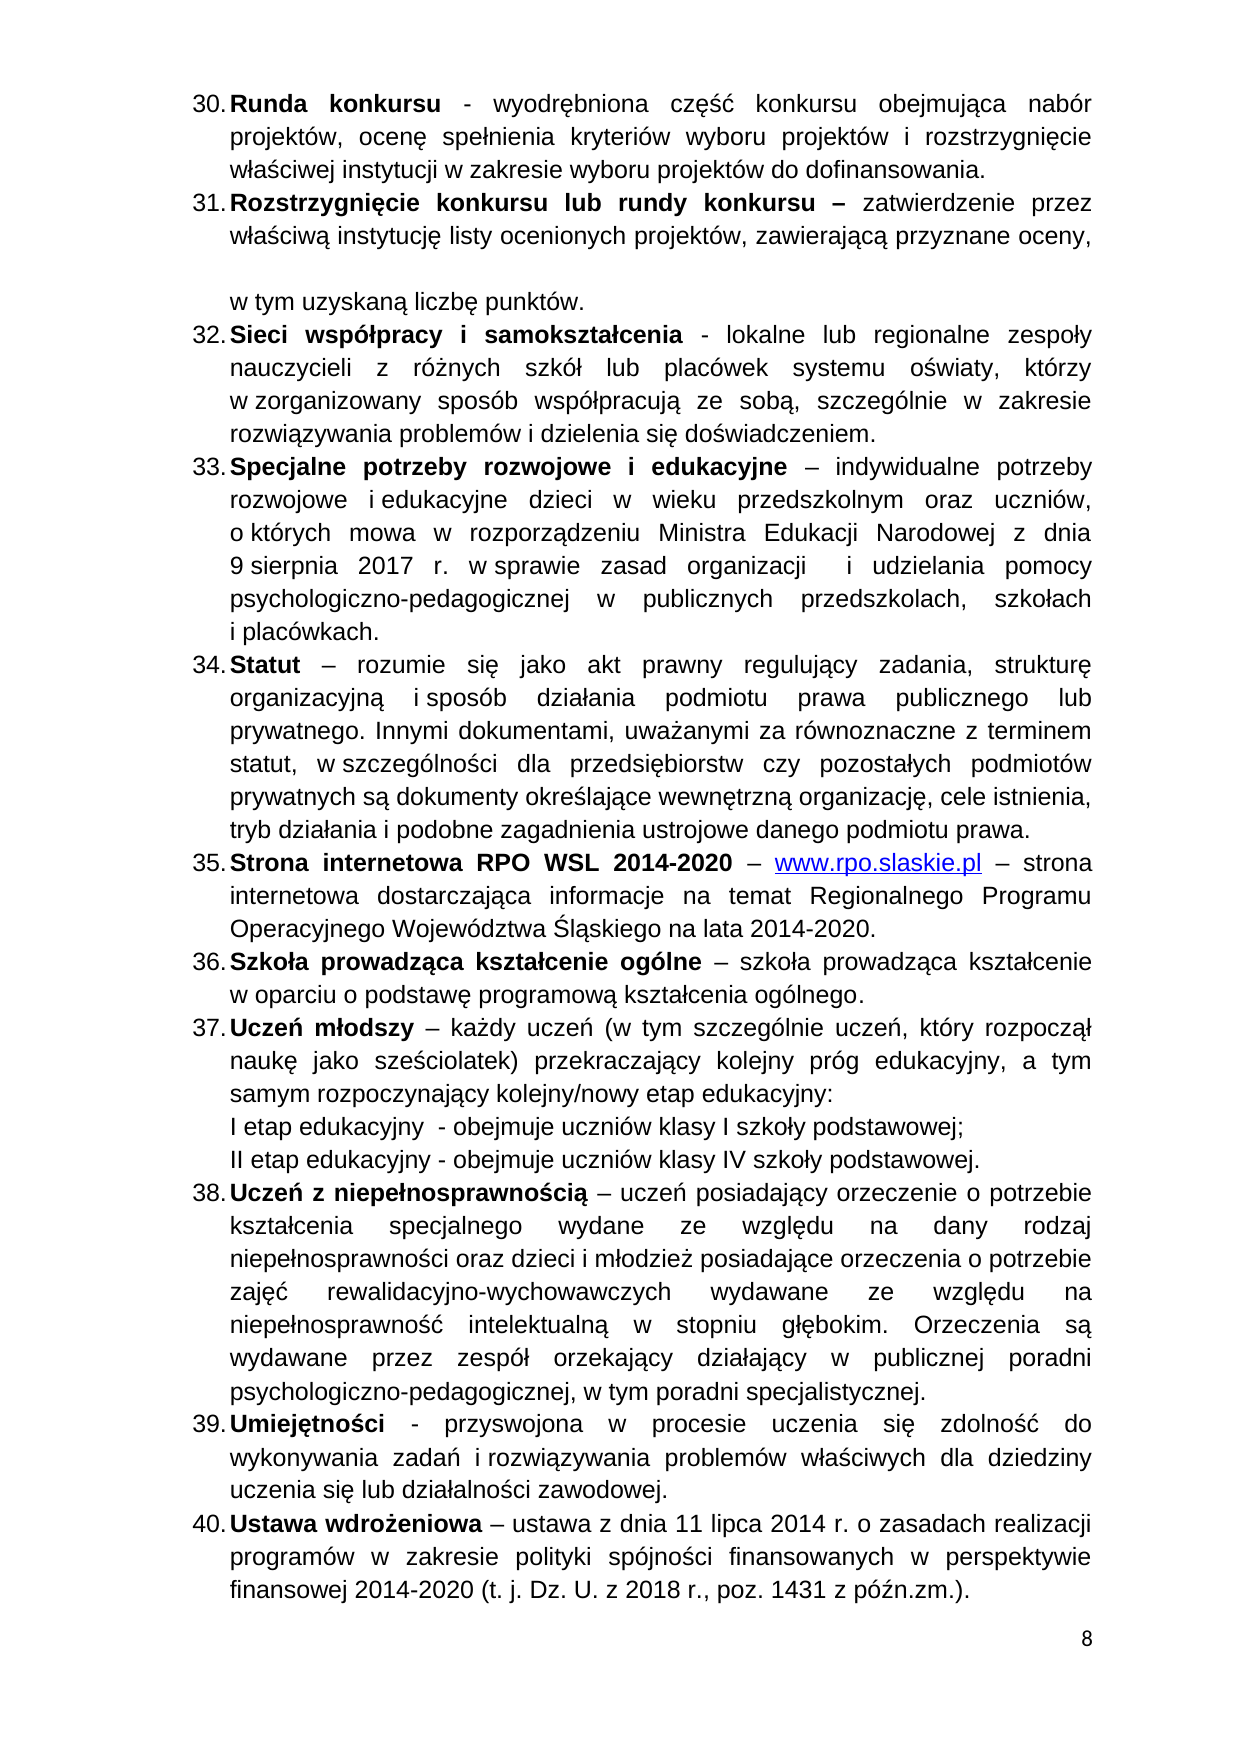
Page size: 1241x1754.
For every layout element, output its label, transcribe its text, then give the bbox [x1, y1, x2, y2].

list Statut – rozumie się jako akt prawny regulujący zadania, strukturę organizacyjną i sposób działania podmiotu prawa publicznego lub prywatnego. Innymi dokumentami, uważanymi za równoznaczne z terminem statut, w szczególności dla przedsiębiorstw czy pozostałych podmiotów prywatnych są dokumenty określające wewnętrzną organizację, cele istnienia, tryb działania i podobne zagadnienia ustrojowe danego podmiotu prawa. [192, 650, 1093, 844]
list Strona internetowa RPO WSL 2014-2020 – www.rpo.slaskie.pl – strona internetowa dostarczająca informacje na temat Regionalnego Programu Operacyjnego Województwa Śląskiego na lata 2014-2020. [192, 848, 1093, 943]
list Rozstrzygnięcie konkursu lub rundy konkursu – zatwierdzenie przez właściwą instytucję listy ocenionych projektów, zawierającą przyznane oceny, w tym uzyskaną liczbę punktów. [192, 188, 1093, 316]
list Specjalne potrzeby rozwojowe i edukacyjne – indywidualne potrzeby rozwojowe i edukacyjne dzieci w wieku przedszkolnym oraz uczniów, o których mowa w rozporządzeniu Ministra Edukacji Narodowej z dnia 9 sierpnia 2017 r. w sprawie zasad organizacji i udzielania pomocy psychologiczno-pedagogicznej w publicznych przedszkolach, szkołach i placówkach. [192, 452, 1093, 646]
list II etap edukacyjny - obejmuje uczniów klasy IV szkoły podstawowej. [229, 1145, 1093, 1174]
list Uczeń młodszy – każdy uczeń (w tym szczególnie uczeń, który rozpoczął naukę jako sześciolatek) przekraczający kolejny próg edukacyjny, a tym samym rozpoczynający kolejny/nowy etap edukacyjny: [192, 1013, 1093, 1108]
list Ustawa wdrożeniowa – ustawa z dnia 11 lipca 2014 r. o zasadach realizacji programów w zakresie polityki spójności finansowanych w perspektywie finansowej 2014-2020 (t. j. Dz. U. z 2018 r., poz. 1431 z późn.zm.). [192, 1508, 1093, 1603]
list Sieci współpracy i samokształcenia - lokalne lub regionalne zespoły nauczycieli z różnych szkół lub placówek systemu oświaty, którzy w zorganizowany sposób współpracują ze sobą, szczególnie w zakresie rozwiązywania problemów i dzielenia się doświadczeniem. [192, 320, 1093, 448]
list Runda konkursu - wyodrębniona część konkursu obejmująca nabór projektów, ocenę spełnienia kryteriów wyboru projektów i rozstrzygnięcie właściwej instytucji w zakresie wyboru projektów do dofinansowania. [192, 89, 1093, 183]
list Szkoła prowadząca kształcenie ogólne – szkoła prowadząca kształcenie w oparciu o podstawę programową kształcenia ogólnego. [192, 947, 1093, 1009]
list Uczeń z niepełnosprawnością – uczeń posiadający orzeczenie o potrzebie kształcenia specjalnego wydane ze względu na dany rodzaj niepełnosprawności oraz dzieci i młodzież posiadające orzeczenia o potrzebie zajęć rewalidacyjno-wychowawczych wydawane ze względu na niepełnosprawność intelektualną w stopniu głębokim. Orzeczenia są wydawane przez zespół orzekający działający w publicznej poradni psychologiczno-pedagogicznej, w tym poradni specjalistycznej. [192, 1178, 1093, 1405]
list I etap edukacyjny - obejmuje uczniów klasy I szkoły podstawowej; [229, 1112, 1093, 1141]
list Umiejętności - przyswojona w procesie uczenia się zdolność do wykonywania zadań i rozwiązywania problemów właściwych dla dziedziny uczenia się lub działalności zawodowej. [192, 1409, 1093, 1504]
